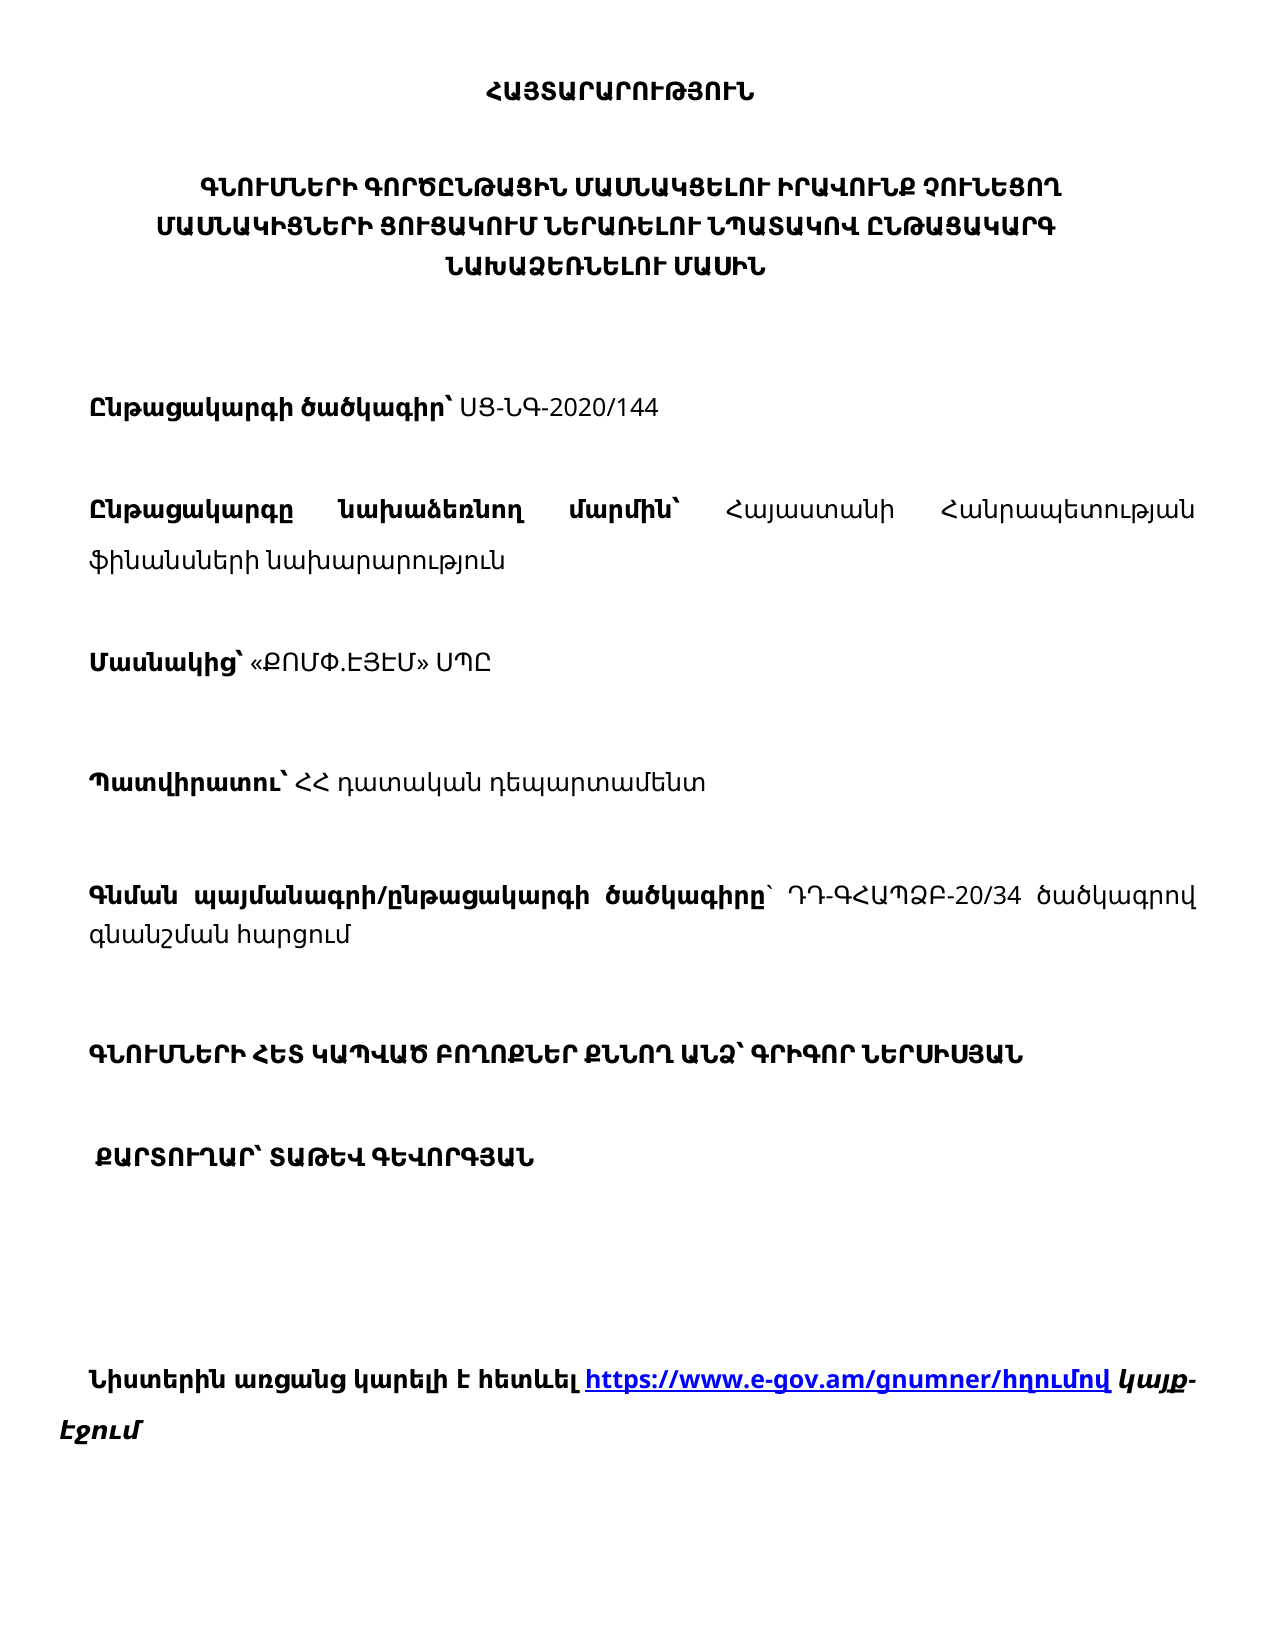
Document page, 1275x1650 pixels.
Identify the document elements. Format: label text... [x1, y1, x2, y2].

text Պատվիրատու՝ ՀՀ դատական դեպարտամենտ [89, 764, 1196, 799]
text Ընթացակարգը նախաձեռնող մարմին՝ Հայաստանի Հանրապետության ֆինանսների նախարարություն [89, 491, 1196, 577]
text Նիստերին առցանց կարելի է հետևել https://www.e-gov.am/gnumner/հղումով կայք-էջում [59, 1361, 1196, 1446]
text Մասնակից՝ «ՔՈՄՓ.ԷՅԷՄ» ՍՊԸ [89, 644, 1196, 679]
text ՀԱՅՏԱՐԱՐՈՒԹՅՈՒՆ [59, 74, 1152, 108]
text ԳՆՈՒՄՆԵՐԻ ԳՈՐԾԸՆԹԱՑԻՆ ՄԱՍՆԱԿՑԵԼՈՒ ԻՐԱՎՈՒՆՔ ՉՈՒՆԵՑՈՂ ՄԱՍՆԱԿԻՑՆԵՐԻ ՑՈՒՑԱԿՈՒՄ ՆԵՐԱՌԵԼՈՒ ՆՊԱՏԱԿՈՎ ԸՆԹԱՑԱԿԱՐԳ ՆԱԽԱՁԵՌՆԵԼՈՒ ՄԱՍԻՆ [59, 170, 1152, 282]
text Գնման պայմանագրի/ընթացակարգի ծածկագիրը` ԴԴ-ԳՀԱՊՁԲ-20/34 ծածկագրով գնանշման հարցում [89, 878, 1196, 951]
text ՔԱՐՏՈՒՂԱՐ՝ ՏԱԹԵՎ ԳԵՎՈՐԳՅԱՆ [89, 1139, 1196, 1173]
text ԳՆՈՒՄՆԵՐԻ ՀԵՏ ԿԱՊՎԱԾ ԲՈՂՈՔՆԵՐ ՔՆՆՈՂ ԱՆՁ՝ ԳՐԻԳՈՐ ՆԵՐՍԻՍՅԱՆ [89, 1037, 1196, 1071]
text Ընթացակարգի ծածկագիր՝ ՍՑ-ՆԳ-2020/144 [89, 389, 1196, 423]
